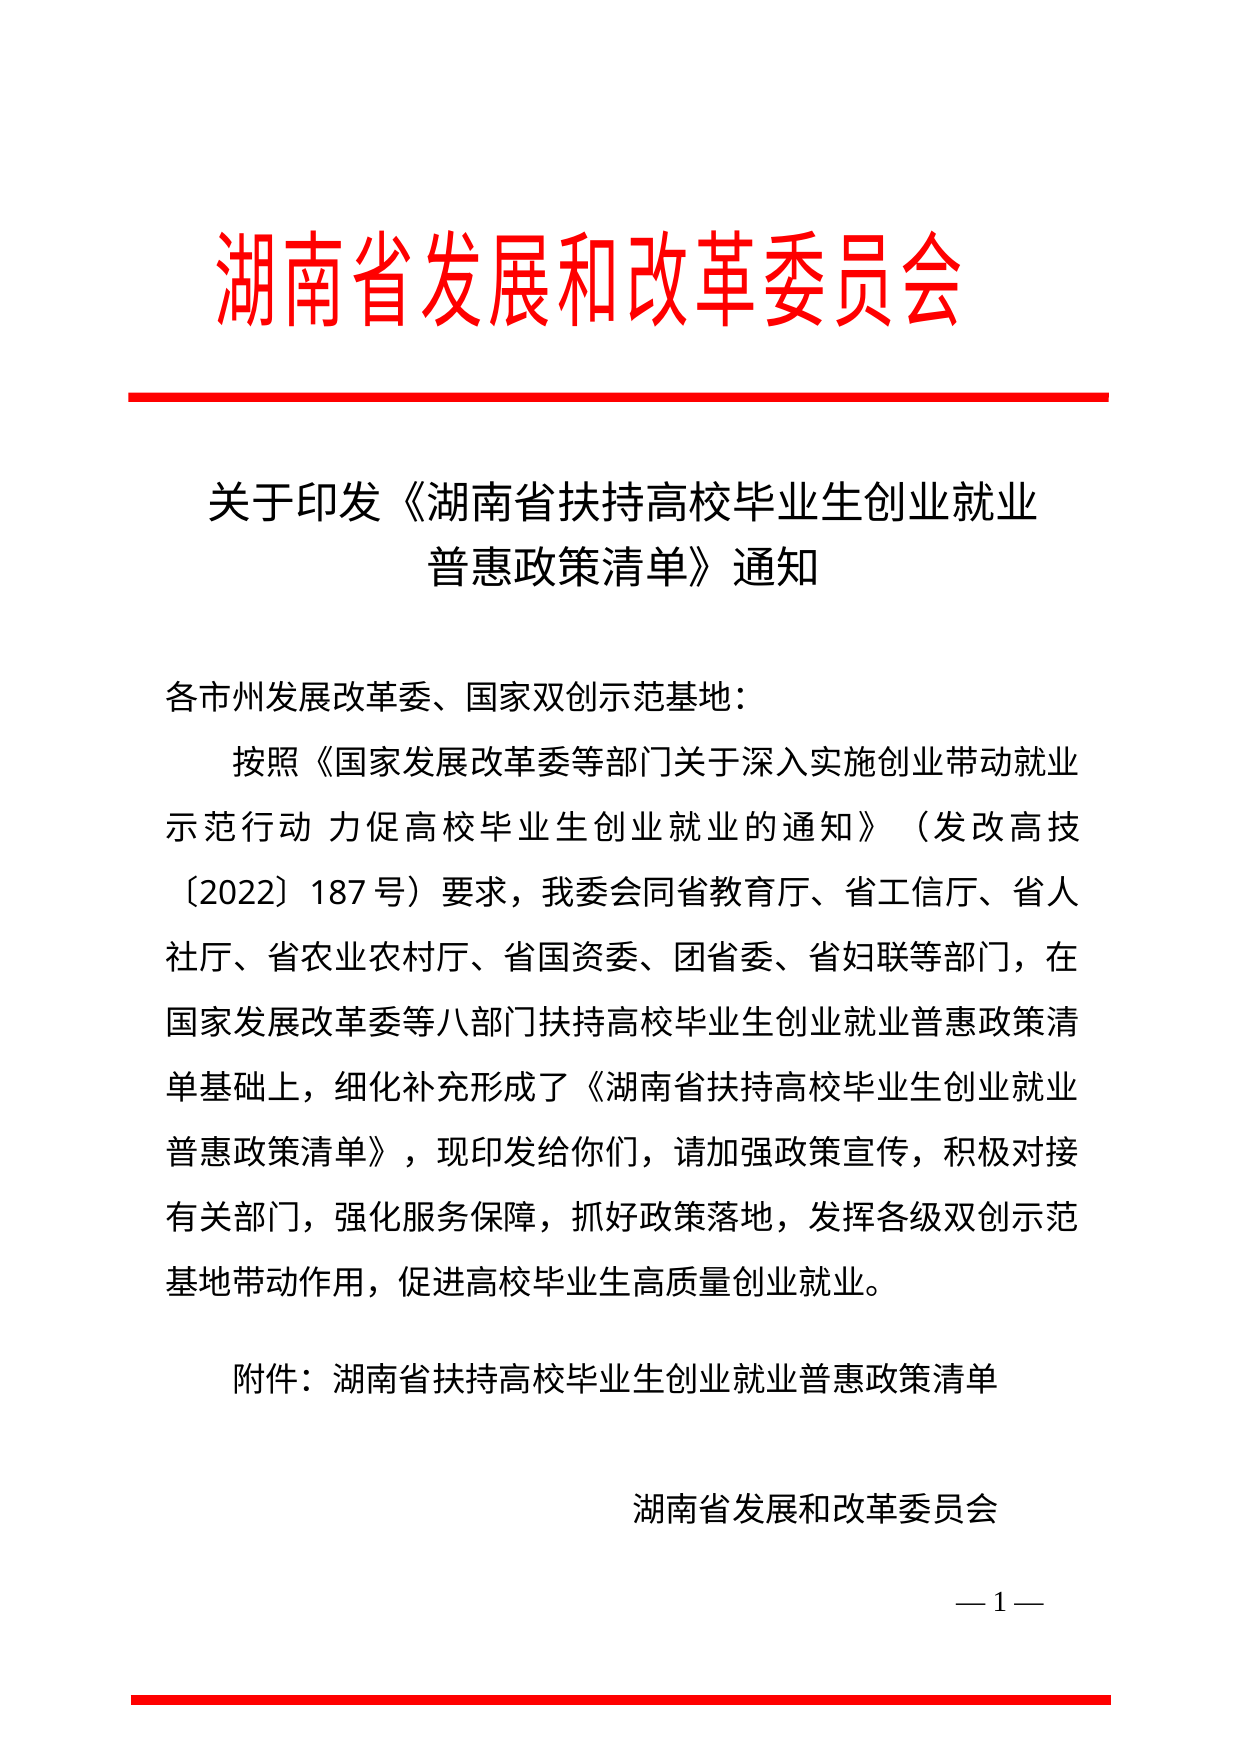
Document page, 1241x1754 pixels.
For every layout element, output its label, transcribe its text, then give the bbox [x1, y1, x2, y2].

text 关于印发《湖南省扶持高校毕业生创业就业 [165, 467, 1081, 532]
text 普惠政策清单》通知 [165, 532, 1081, 597]
text 附件：湖南省扶持高校毕业生创业就业普惠政策清单 [165, 1345, 1081, 1410]
text 按照《国家发展改革委等部门关于深入实施创业带动就业示范行动 力促高校毕业生创业就业的通知》（发改高技〔2022〕187号）要求，我委会同省教育厅、省工信厅、省人社厅、省农业农村厅、省国资委、团省委、省妇联等部门，在国家发展改革委等八部门扶持高校毕业生创业就业普惠政策清单基础上，细化补充形成了《湖南省扶持高校毕业生创业就业普惠政策清单》，现印发给你们，请加强政策宣传，积极对接有关部门，强化服务保障，抓好政策落地，发挥各级双创示范基地带动作用，促进高校毕业生高质量创业就业。 [165, 727, 1081, 1312]
text 湖南省发展和改革委员会 [165, 1475, 1081, 1540]
text 各市州发展改革委、国家双创示范基地： [165, 662, 1081, 727]
